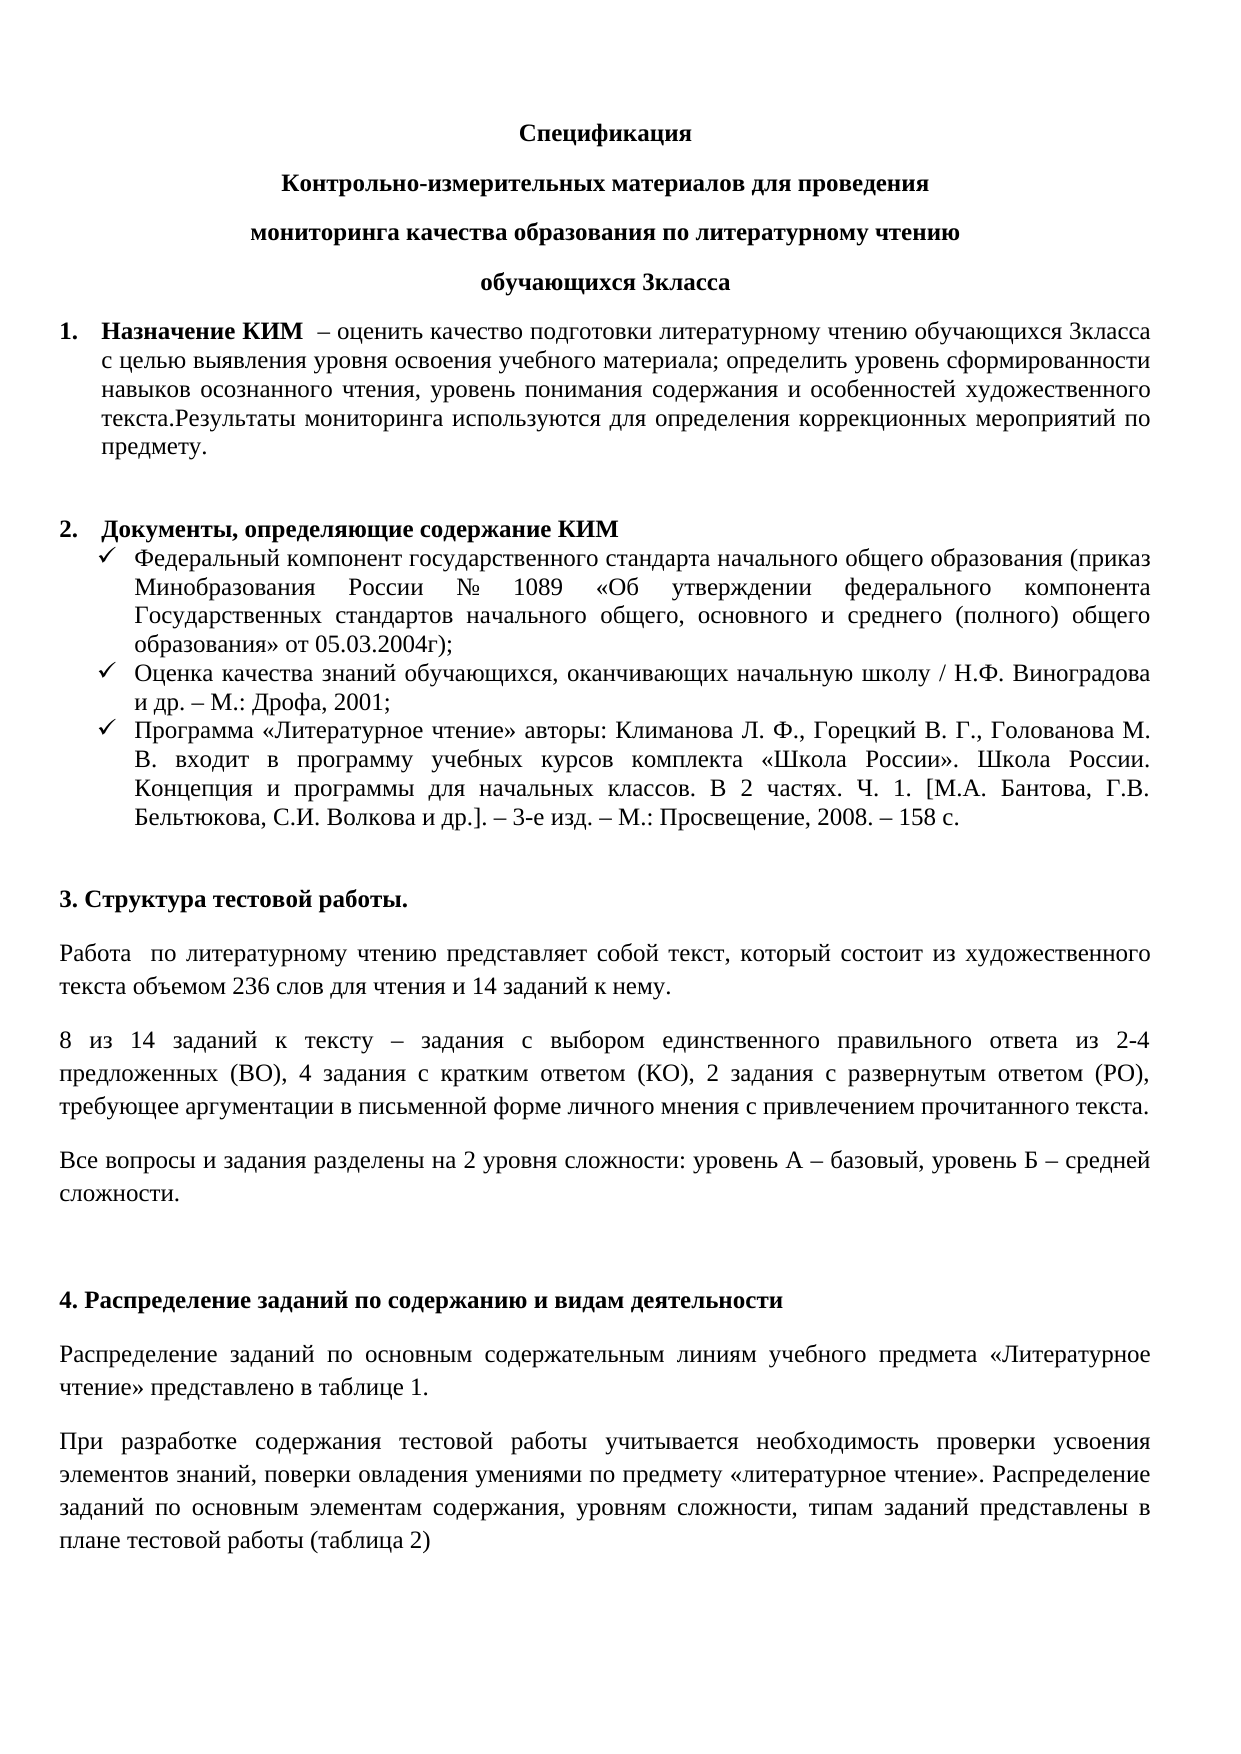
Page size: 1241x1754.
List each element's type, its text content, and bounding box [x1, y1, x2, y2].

list Назначение КИМ – оценить качество подготовки литературному чтению обучающихся 3класса с целью выявления уровня освоения учебного материала; определить уровень сформированности навыков осознанного чтения, уровень понимания содержания и особенностей художественного текста.Результаты мониторинга используются для определения коррекционных мероприятий по предмету. [59, 316, 1152, 460]
text 4. Распределение заданий по содержанию и видам деятельности [59, 1286, 1152, 1314]
text обучающихся 3класса [59, 267, 1152, 296]
text Распределение заданий по основным содержательным линиям учебного предмета «Литературное чтение» представлено в таблице 1. [59, 1339, 1152, 1401]
list Документы, определяющие содержание КИМ [59, 514, 1152, 543]
text 3. Структура тестовой работы. [59, 884, 1152, 913]
text При разработке содержания тестовой работы учитывается необходимость проверки усвоения элементов знаний, поверки овладения умениями по предмету «литературное чтение». Распределение заданий по основным элементам содержания, уровням сложности, типам заданий представлены в плане тестовой работы (таблица 2) [59, 1426, 1152, 1554]
list Федеральный компонент государственного стандарта начального общего образования (приказ Минобразования России № 1089 «Об утверждении федерального компонента Государственных стандартов начального общего, основного и среднего (полного) общего образования» от 05.03.2004г); [97, 543, 1152, 658]
text Все вопросы и задания разделены на 2 уровня сложности: уровень А – базовый, уровень Б – средней сложности. [59, 1145, 1152, 1207]
text Спецификация [59, 118, 1152, 147]
list Программа «Литературное чтение» авторы: Климанова Л. Ф., Горецкий В. Г., Голованова М. В. входит в программу учебных курсов комплекта «Школа России». Школа России. Концепция и программы для начальных классов. В 2 частях. Ч. 1. [М.А. Бантова, Г.В. Бельтюкова, С.И. Волкова и др.]. – 3-е изд. – М.: Просвещение, 2008. – 158 с. [97, 715, 1152, 830]
text Контрольно-измерительных материалов для проведения [59, 168, 1152, 196]
text Работа по литературному чтению представляет собой текст, который состоит из художественного текста объемом 236 слов для чтения и 14 заданий к нему. [59, 938, 1152, 1000]
list Оценка качества знаний обучающихся, оканчивающих начальную школу / Н.Ф. Виноградова и др. – М.: Дрофа, 2001; [97, 658, 1152, 715]
text мониторинга качества образования по литературному чтению [59, 217, 1152, 246]
text 8 из 14 заданий к тексту – задания с выбором единственного правильного ответа из 2-4 предложенных (ВО), 4 задания с кратким ответом (КО), 2 задания с развернутым ответом (РО), требующее аргументации в письменной форме личного мнения с привлечением прочитанного текста. [59, 1025, 1152, 1120]
